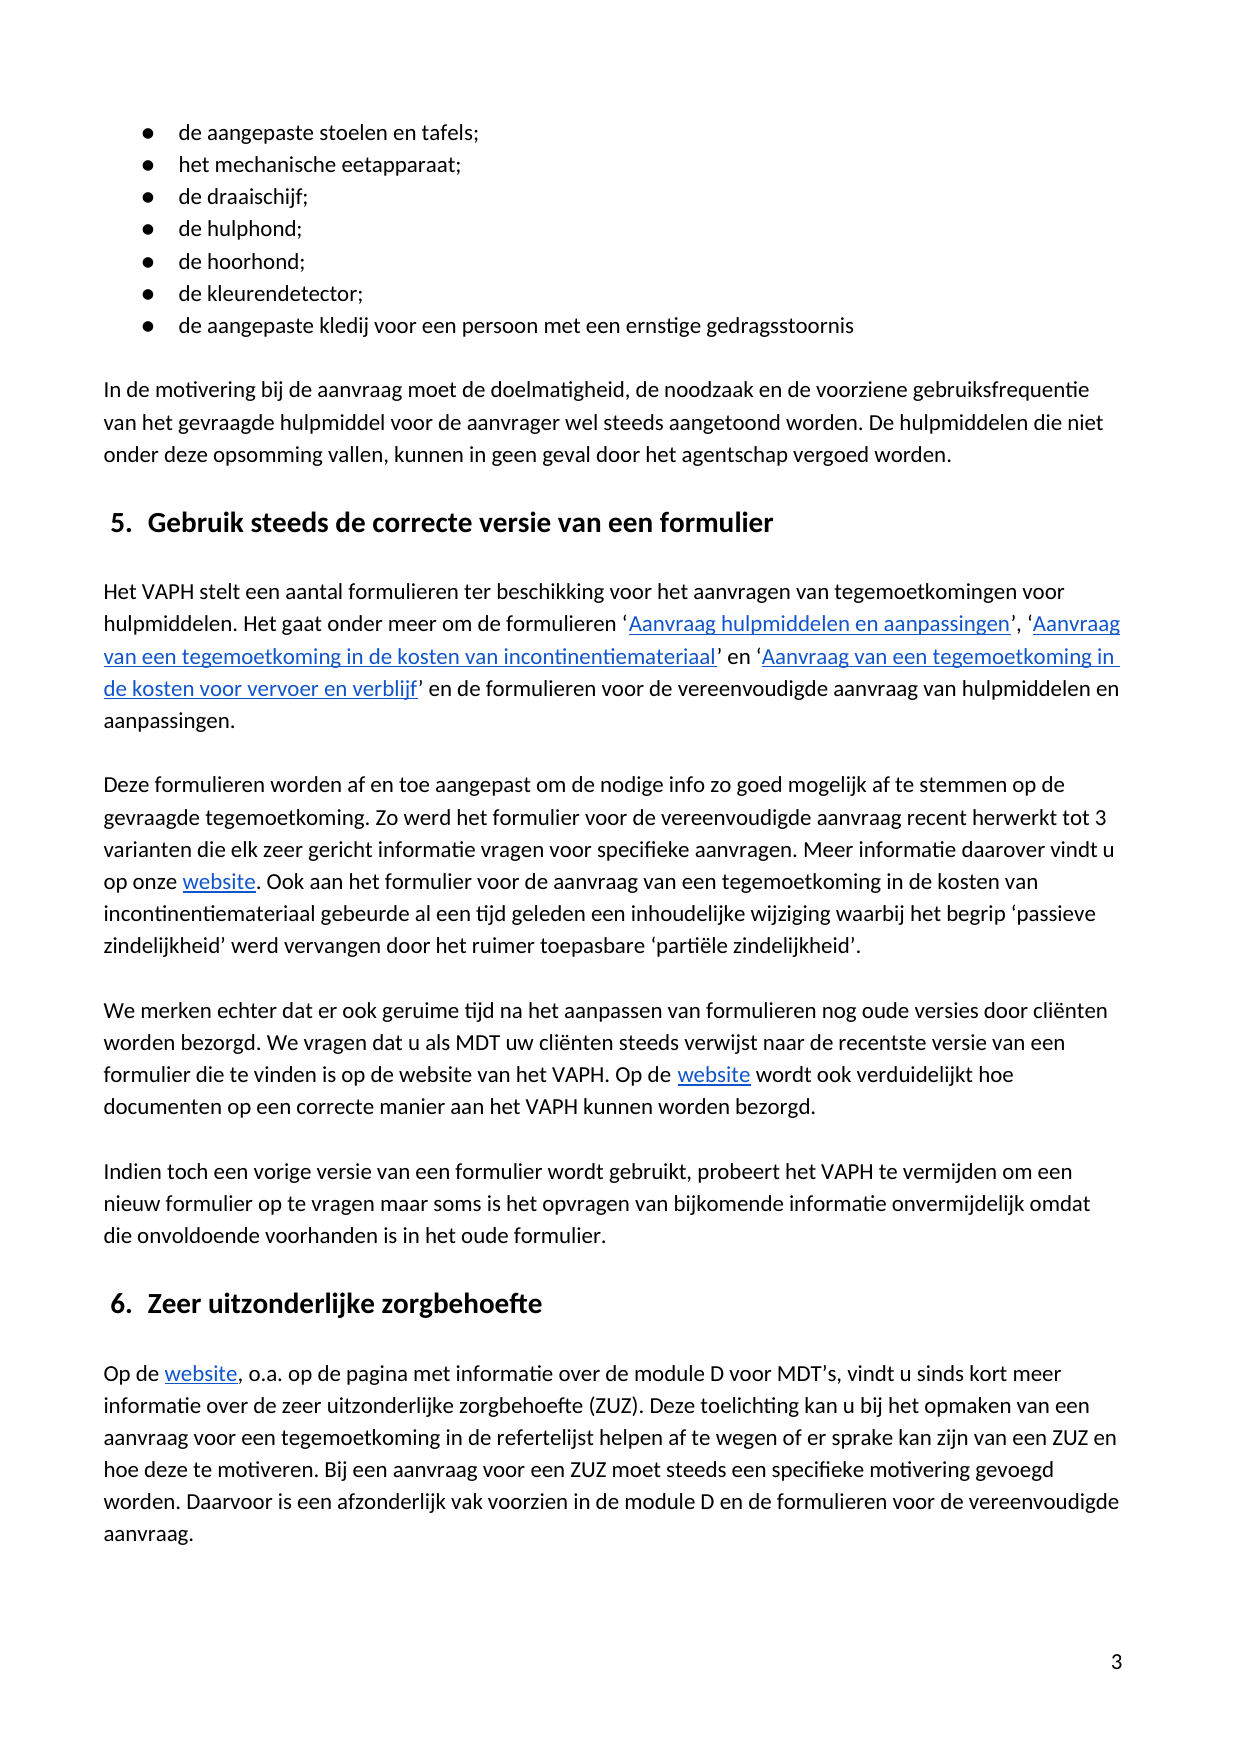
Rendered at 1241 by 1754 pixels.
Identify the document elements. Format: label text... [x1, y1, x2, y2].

text Op de website, o.a. op de pagina met informatie over de module D voor MDT’s, vindt u sinds kort meer informatie over de zeer uitzonderlijke zorgbehoefte (ZUZ). Deze toelichting kan u bij het opmaken van een aanvraag voor een tegemoetkoming in de refertelijst helpen af te wegen of er sprake kan zijn van een ZUZ en hoe deze te motiveren. Bij een aanvraag voor een ZUZ moet steeds een specifieke motivering gevoegd worden. Daarvoor is een afzonderlijk vak voorzien in de module D en de formulieren voor de vereenvoudigde aanvraag. [103, 1359, 1122, 1548]
list de aangepaste kledij voor een persoon met een ernstige gedragsstoornis [141, 311, 1122, 339]
list de hulphond; [141, 214, 1122, 243]
text In de motivering bij de aanvraag moet de doelmatigheid, de noodzaak en de voorziene gebruiksfrequentie van het gevraagde hulpmiddel voor de aanvrager wel steeds aangetoond worden. De hulpmiddelen die niet onder deze opsomming vallen, kunnen in geen geval door het agentschap vergoed worden. [103, 376, 1122, 468]
text Deze formulieren worden af en toe aangepast om de nodige info zo goed mogelijk af te stemmen op de gevraagde tegemoetkoming. Zo werd het formulier voor de vereenvoudigde aanvraag recent herwerkt tot 3 varianten die elk zeer gericht informatie vragen voor specifieke aanvragen. Meer informatie daarover vindt u op onze website. Ook aan het formulier voor de aanvraag van een tegemoetkoming in de kosten van incontinentiemateriaal gebeurde al een tijd geleden een inhoudelijke wijziging waarbij het begrip ‘passieve zindelijkheid’ werd vervangen door het ruimer toepasbare ‘partiële zindelijkheid’. [103, 771, 1122, 959]
subtitle Zeer uitzonderlijke zorgbehoefte [110, 1286, 1122, 1321]
list het mechanische eetapparaat; [141, 150, 1122, 178]
text Het VAPH stelt een aantal formulieren ter beschikking voor het aanvragen van tegemoetkomingen voor hulpmiddelen. Het gaat onder meer om de formulieren ‘Aanvraag hulpmiddelen en aanpassingen’, ‘Aanvraag van een tegemoetkoming in de kosten van incontinentiemateriaal’ en ‘Aanvraag van een tegemoetkoming in de kosten voor vervoer en verblijf’ en de formulieren voor de vereenvoudigde aanvraag van hulpmiddelen en aanpassingen. [103, 577, 1122, 734]
subtitle Gebruik steeds de correcte versie van een formulier [110, 504, 1122, 540]
text Indien toch een vorige versie van een formulier wordt gebruikt, probeert het VAPH te vermijden om een nieuw formulier op te vragen maar soms is het opvragen van bijkomende informatie onvermijdelijk omdat die onvoldoende voorhanden is in het oude formulier. [103, 1157, 1122, 1249]
list de draaischijf; [141, 182, 1122, 210]
list de hoorhond; [141, 247, 1122, 275]
text We merken echter dat er ook geruime tijd na het aanpassen van formulieren nog oude versies door cliënten worden bezorgd. We vragen dat u als MDT uw cliënten steeds verwijst naar de recentste versie van een formulier die te vinden is op de website van het VAPH. Op de website wordt ook verduidelijkt hoe documenten op een correcte manier aan het VAPH kunnen worden bezorgd. [103, 996, 1122, 1120]
list de kleurendetector; [141, 279, 1122, 307]
list de aangepaste stoelen en tafels; [141, 118, 1122, 146]
